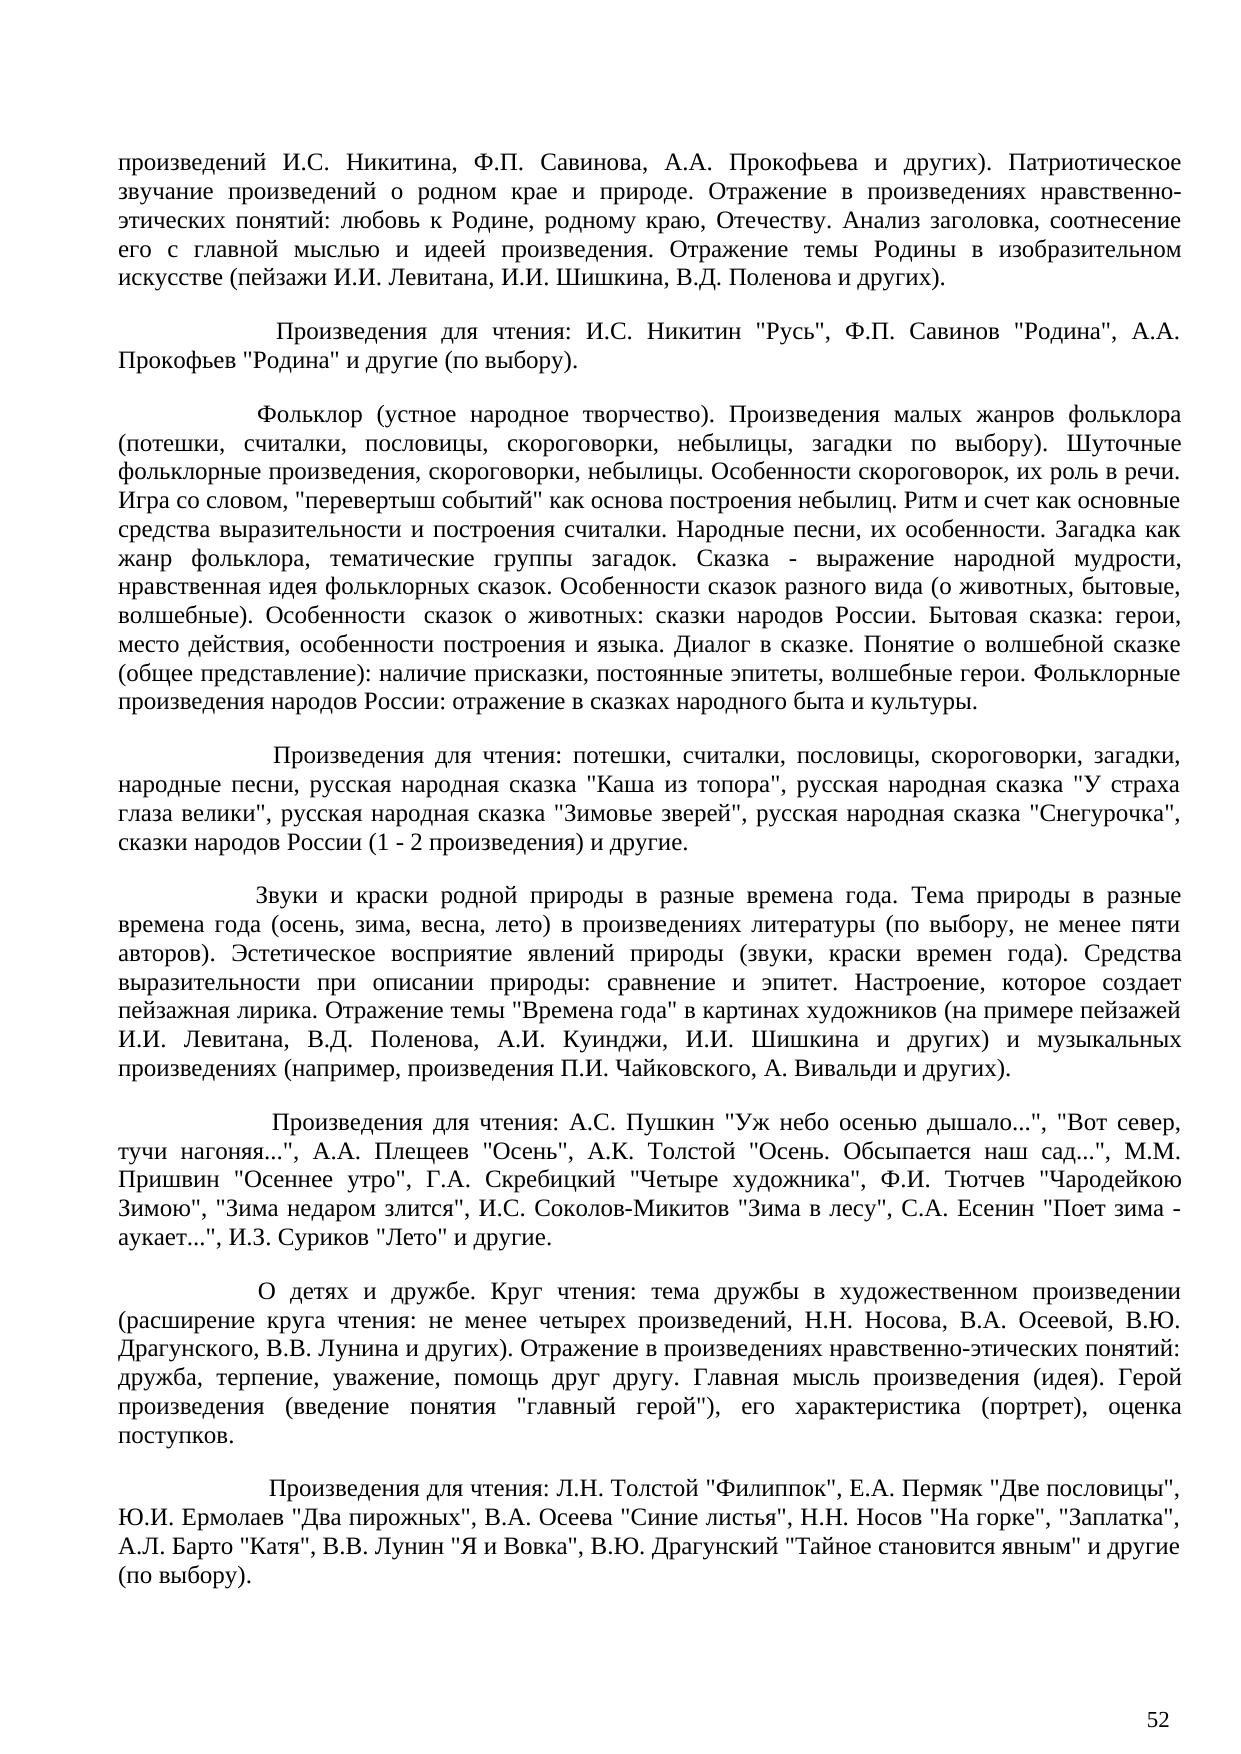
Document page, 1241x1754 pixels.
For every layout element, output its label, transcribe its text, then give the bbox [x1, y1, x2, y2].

list Произведения для чтения: Л.Н. Толстой "Филиппок", Е.А. Пермяк "Две пословицы", Ю.И. Ермолаев "Два пирожных", В.А. Осеева "Синие листья", Н.Н. Носов "На горке", "Заплатка", А.Л. Барто "Катя", В.В. Лунин "Я и Вовка", В.Ю. Драгунский "Тайное становится явным" и другие (по выбору). [118, 1473, 1181, 1588]
list Фольклор (устное народное творчество). Произведения малых жанров фольклора (потешки, считалки, пословицы, скороговорки, небылицы, загадки по выбору). Шуточные фольклорные произведения, скороговорки, небылицы. Особенности скороговорок, их роль в речи. Игра со словом, "перевертыш событий" как основа построения небылиц. Ритм и счет как основные средства выразительности и построения считалки. Народные песни, их особенности. Загадка как жанр фольклора, тематические группы загадок. Сказка - выражение народной мудрости, нравственная идея фольклорных сказок. Особенности сказок разного вида (о животных, бытовые, волшебные). Особенности сказок о животных: сказки народов России. Бытовая сказка: герои, место действия, особенности построения и языка. Диалог в сказке. Понятие о волшебной сказке (общее представление): наличие присказки, постоянные эпитеты, волшебные герои. Фольклорные произведения народов России: отражение в сказках народного быта и культуры. [118, 399, 1182, 715]
list Произведения для чтения: А.С. Пушкин "Уж небо осенью дышало...", "Вот север, тучи нагоняя...", А.А. Плещеев "Осень", А.К. Толстой "Осень. Обсыпается наш сад...", М.М. Пришвин "Осеннее утро", Г.А. Скребицкий "Четыре художника", Ф.И. Тютчев "Чародейкою Зимою", "Зима недаром злится", И.С. Соколов-Микитов "Зима в лесу", С.А. Есенин "Поет зима - аукает...", И.З. Суриков "Лето" и другие. [118, 1107, 1182, 1251]
list Произведения для чтения: потешки, считалки, пословицы, скороговорки, загадки, народные песни, русская народная сказка "Каша из топора", русская народная сказка "У страха глаза велики", русская народная сказка "Зимовье зверей", русская народная сказка "Снегурочка", сказки народов России (1 - 2 произведения) и другие. [118, 740, 1182, 855]
list Звуки и краски родной природы в разные времена года. Тема природы в разные времена года (осень, зима, весна, лето) в произведениях литературы (по выбору, не менее пяти авторов). Эстетическое восприятие явлений природы (звуки, краски времен года). Средства выразительности при описании природы: сравнение и эпитет. Настроение, которое создает пейзажная лирика. Отражение темы "Времена года" в картинах художников (на примере пейзажей И.И. Левитана, В.Д. Поленова, А.И. Куинджи, И.И. Шишкина и других) и музыкальных произведениях (например, произведения П.И. Чайковского, А. Вивальди и других). [118, 881, 1182, 1082]
list Произведения для чтения: И.С. Никитин "Русь", Ф.П. Савинов "Родина", А.А. Прокофьев "Родина" и другие (по выбору). [118, 316, 1181, 374]
text произведений И.С. Никитина, Ф.П. Савинова, А.А. Прокофьева и других). Патриотическое звучание произведений о родном крае и природе. Отражение в произведениях нравственно- этических понятий: любовь к Родине, родному краю, Отечеству. Анализ заголовка, соотнесение его с главной мыслью и идеей произведения. Отражение темы Родины в изобразительном искусстве (пейзажи И.И. Левитана, И.И. Шишкина, В.Д. Поленова и других). [118, 147, 1182, 291]
list О детях и дружбе. Круг чтения: тема дружбы в художественном произведении (расширение круга чтения: не менее четырех произведений, Н.Н. Носова, В.А. Осеевой, В.Ю. Драгунского, В.В. Лунина и других). Отражение в произведениях нравственно-этических понятий: дружба, терпение, уважение, помощь друг другу. Главная мысль произведения (идея). Герой произведения (введение понятия "главный герой"), его характеристика (портрет), оценка поступков. [118, 1276, 1182, 1448]
